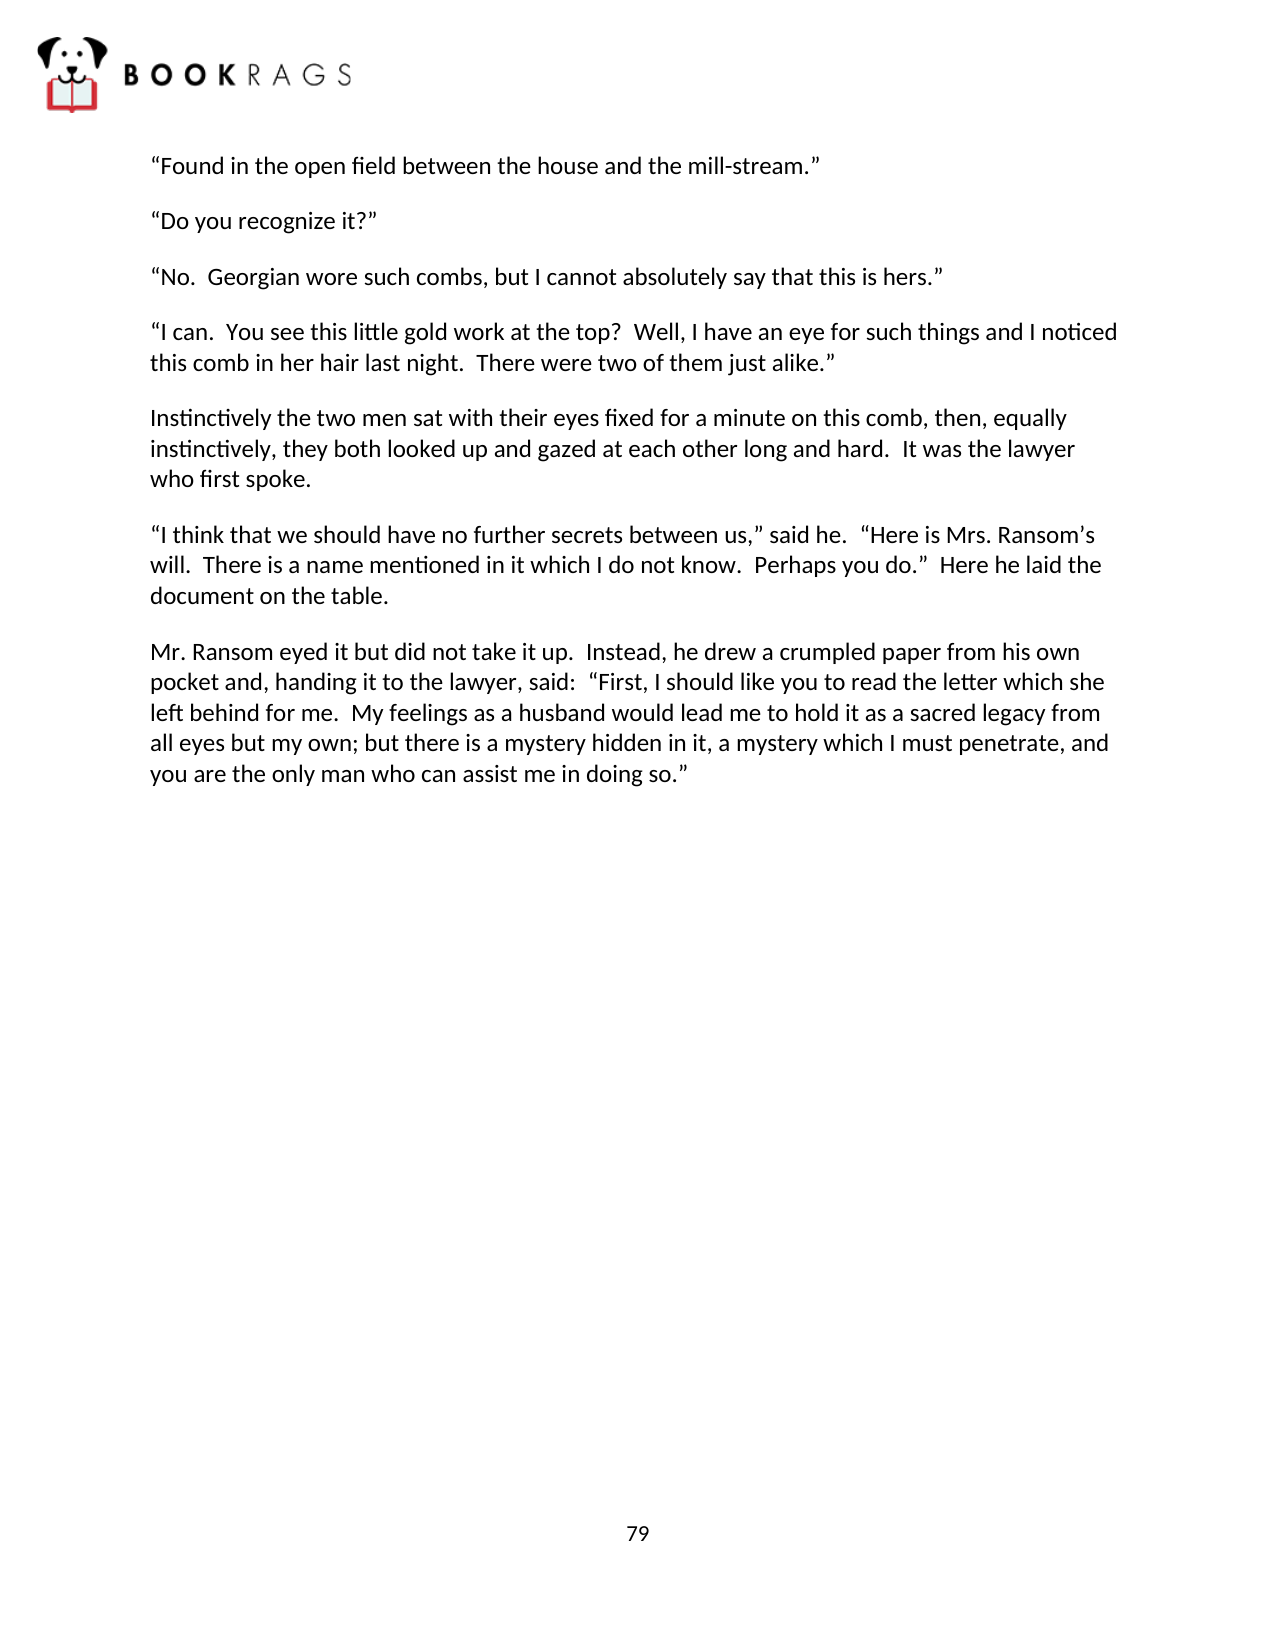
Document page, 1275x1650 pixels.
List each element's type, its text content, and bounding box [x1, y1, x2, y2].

text “No. Georgian wore such combs, but I cannot absolutely say that this is hers.” [150, 261, 1125, 292]
text “I can. You see this little gold work at the top? Well, I have an eye for such things and I noticed this comb in her hair last night. There were two of them just alike.” [150, 317, 1125, 378]
text Mr. Ransom eyed it but did not take it up. Instead, he drew a crumpled paper from his own pocket and, handing it to the lawyer, said: “First, I should like you to read the letter which she left behind for me. My feelings as a husband would lead me to hold it as a sacred legacy from all eyes but my own; but there is a mystery hidden in it, a mystery which I must penetrate, and you are the only man who can assist me in doing so.” [150, 636, 1125, 788]
text “I think that we should have no further secrets between us,” said he. “Here is Mrs. Ransom’s will. There is a name mentioned in it which I do not know. Perhaps you do.” Here he laid the document on the table. [150, 519, 1125, 611]
text “Do you recognize it?” [150, 206, 1125, 236]
text “Found in the open field between the house and the mill-stream.” [150, 150, 1125, 181]
picture [37, 37, 351, 113]
text Instinctively the two men sat with their eyes fixed for a minute on this comb, then, equally instinctively, they both looked up and gazed at each other long and hard. It was the lawyer who first spoke. [150, 403, 1125, 494]
